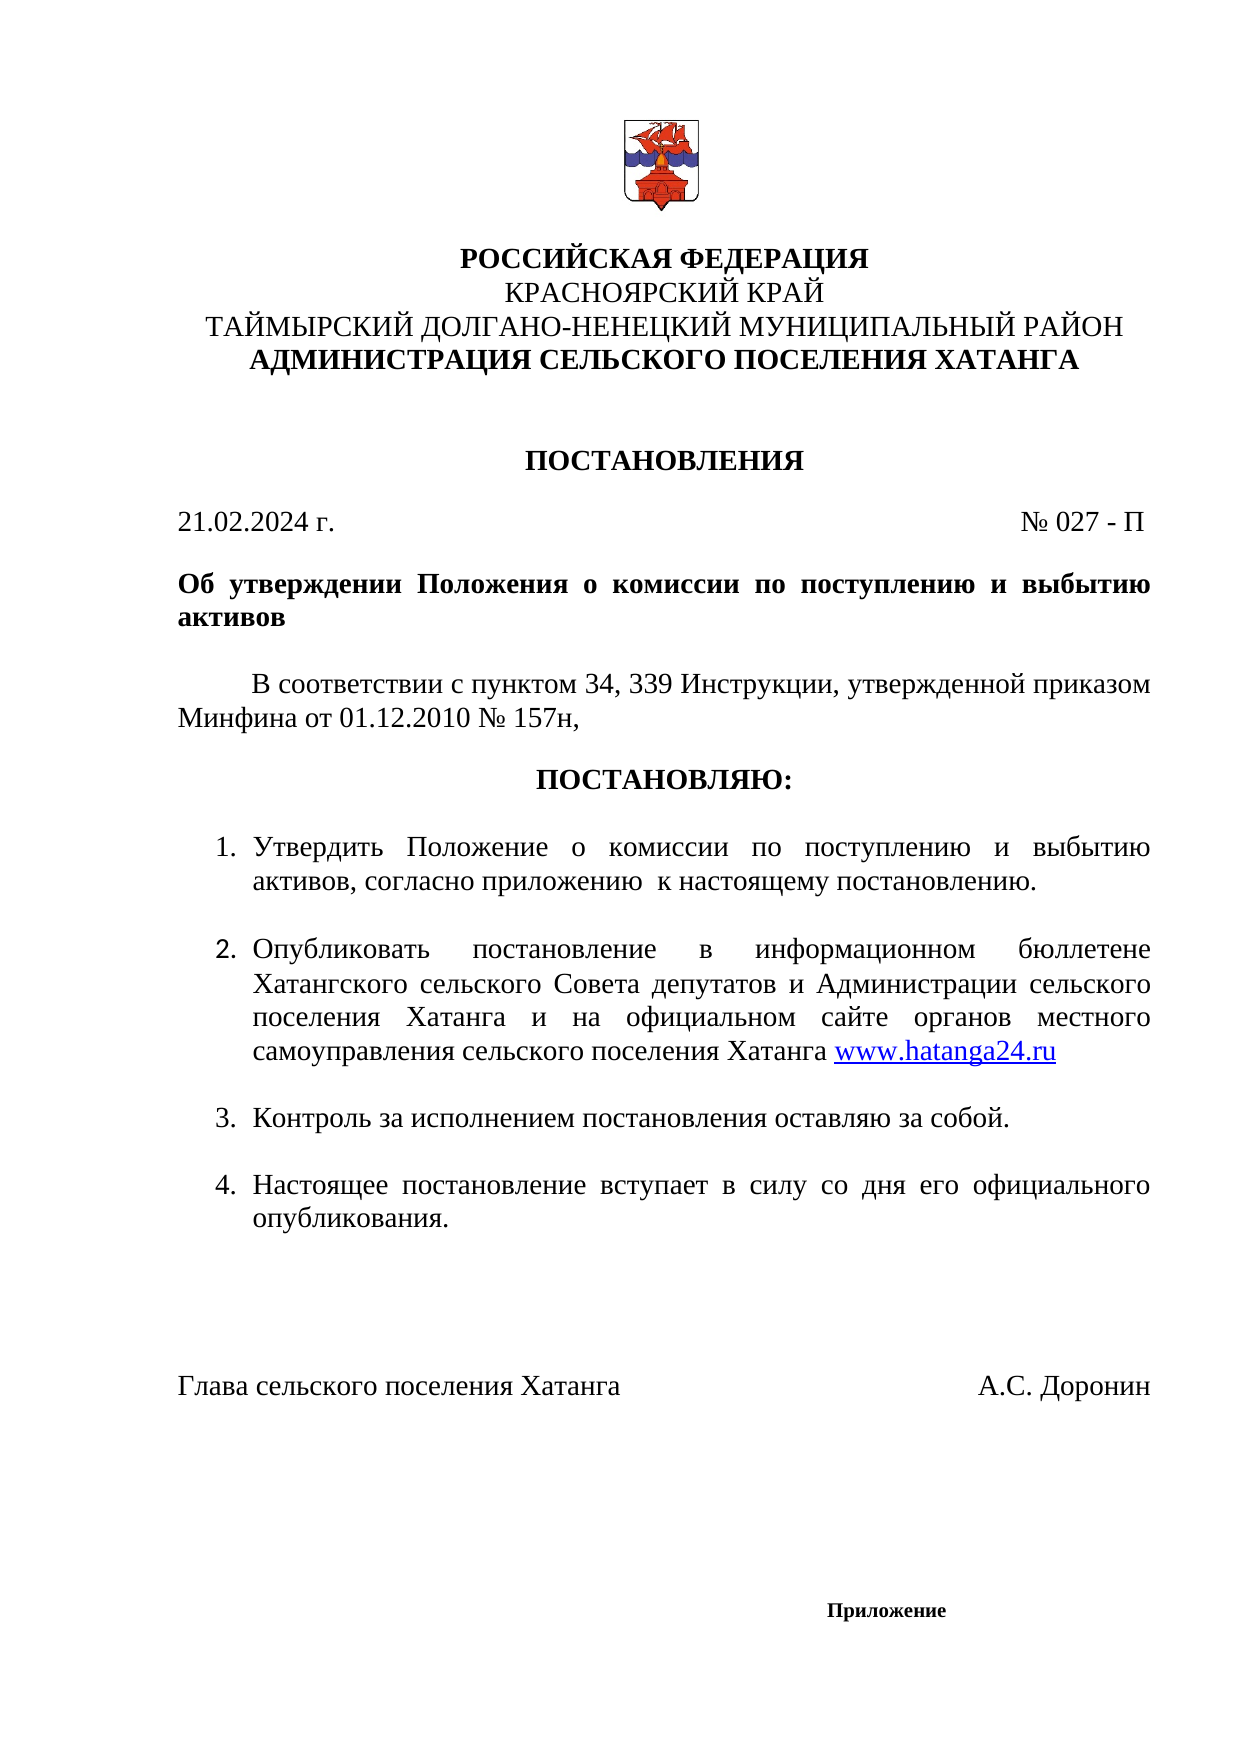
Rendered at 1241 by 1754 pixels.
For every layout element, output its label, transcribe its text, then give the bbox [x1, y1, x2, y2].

text КРАСНОЯРСКИЙ КРАЙ [177, 275, 1152, 309]
text Приложение [177, 1597, 1152, 1622]
text В соответствии с пунктом 34, 339 Инструкции, утвержденной приказом Минфина от 01.12.2010 № 157н, [177, 667, 1152, 734]
text ПОСТАНОВЛЕНИЯ [177, 443, 1152, 476]
list Опубликовать постановление в информационном бюллетене Хатангского сельского Совета депутатов и Администрации сельского поселения Хатанга и на официальном сайте органов местного самоуправления сельского поселения Хатанга www.hatanga24.ru [215, 930, 1152, 1066]
picture [622, 118, 701, 217]
text АДМИНИСТРАЦИЯ СЕЛЬСКОГО ПОСЕЛЕНИЯ ХАТАНГА [177, 342, 1152, 376]
text РОССИЙСКАЯ ФЕДЕРАЦИЯ [177, 242, 1152, 275]
text ПОСТАНОВЛЯЮ: [177, 762, 1152, 796]
text Об утверждении Положения о комиссии по поступлению и выбытию активов [177, 566, 1152, 633]
list Контроль за исполнением постановления оставляю за собой. [215, 1100, 1152, 1133]
list Утвердить Положение о комиссии по поступлению и выбытию активов, согласно приложению к настоящему постановлению. [215, 829, 1152, 897]
text ТАЙМЫРСКИЙ ДОЛГАНО-НЕНЕЦКИЙ МУНИЦИПАЛЬНЫЙ РАЙОН [177, 309, 1152, 342]
text 21.02.2024 г. № 027 - П [177, 504, 1152, 538]
text Глава сельского поселения Хатанга А.С. Доронин [177, 1368, 1152, 1402]
list Настоящее постановление вступает в силу со дня его официального опубликования. [215, 1167, 1152, 1234]
